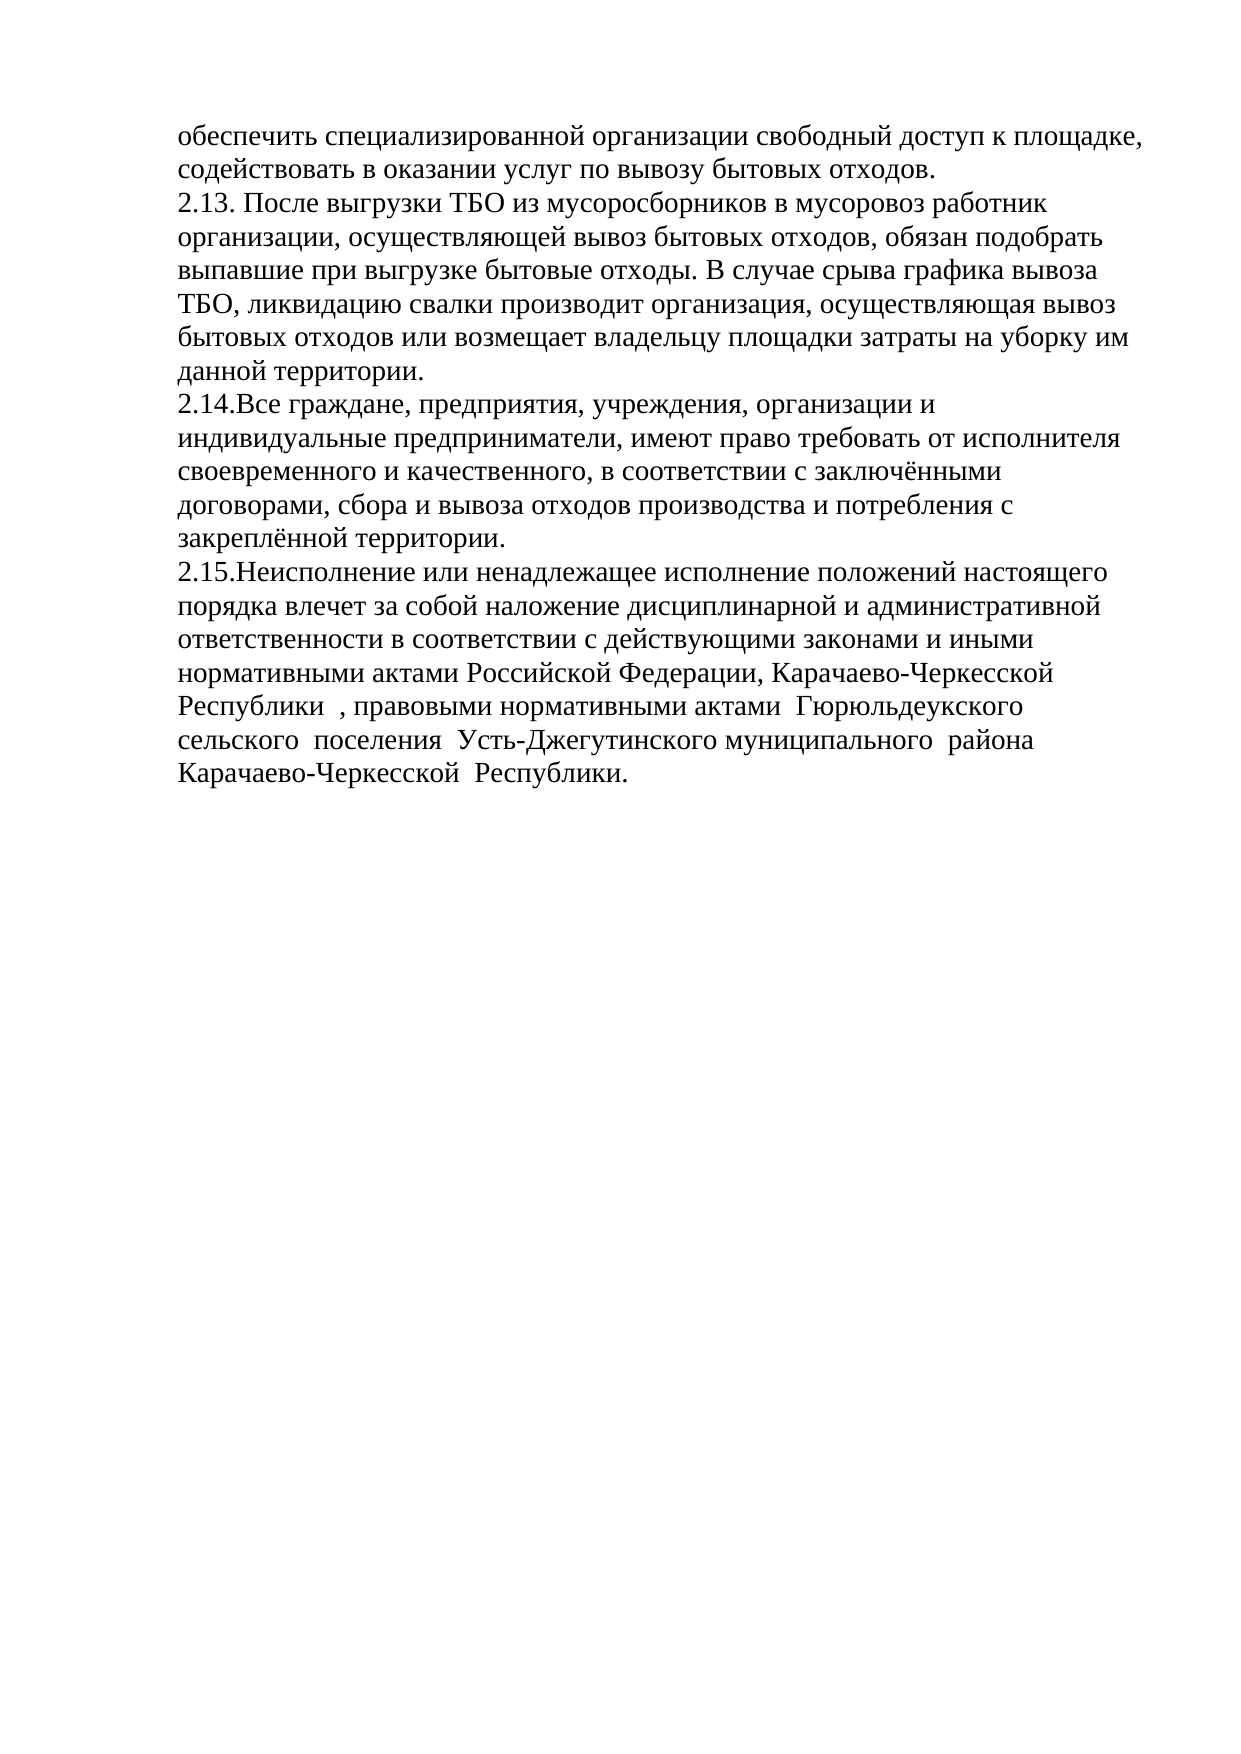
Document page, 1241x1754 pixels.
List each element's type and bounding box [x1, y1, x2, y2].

text [177, 118, 1152, 820]
